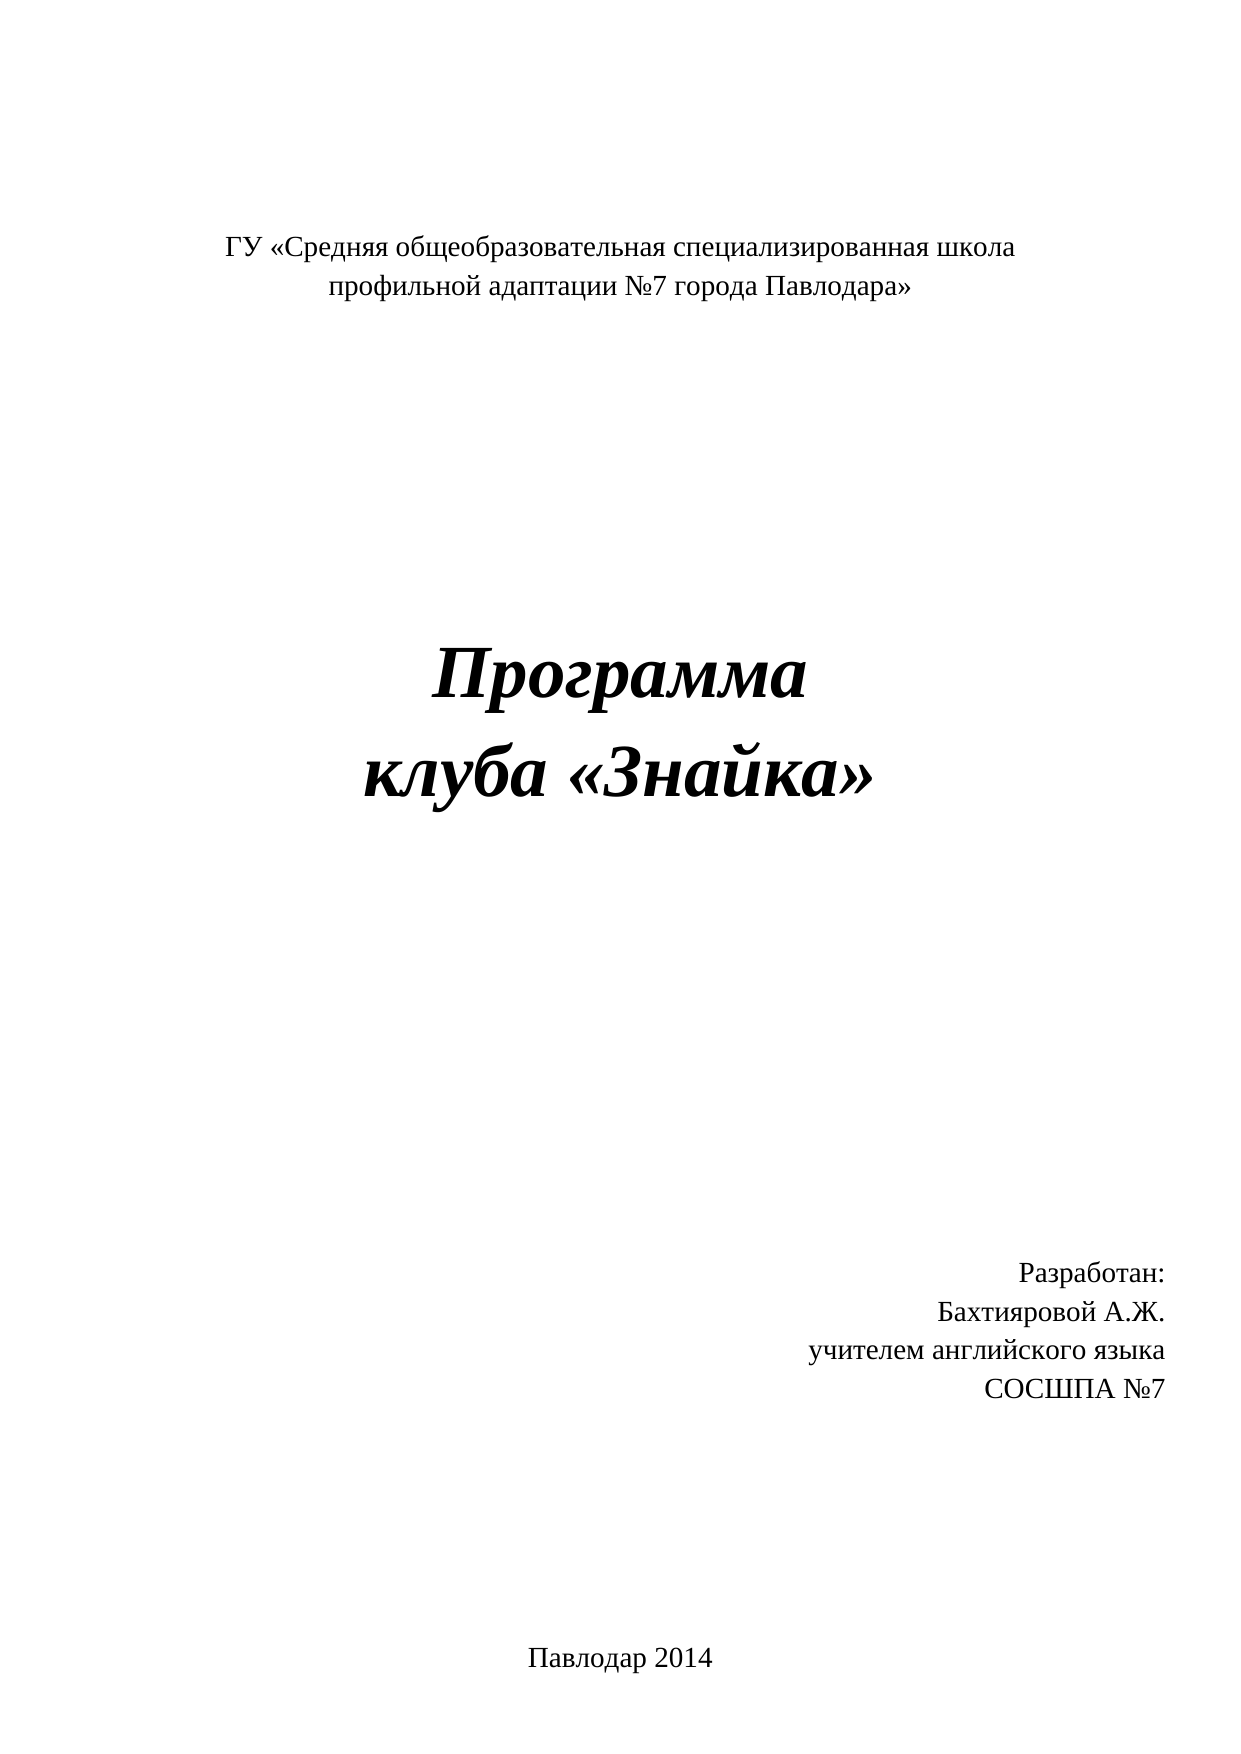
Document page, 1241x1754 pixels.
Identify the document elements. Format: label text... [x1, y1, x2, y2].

text учителем английского языка [75, 1332, 1165, 1366]
text Павлодар 2014 [75, 1641, 1165, 1674]
text Разработан: [75, 1255, 1165, 1289]
text Бахтияровой А.Ж. [75, 1294, 1165, 1327]
text СОСШПА №7 [75, 1371, 1165, 1404]
text профильной адаптации №7 города Павлодара» [75, 268, 1165, 301]
text клуба «Знайка» [75, 726, 1165, 813]
text ГУ «Средняя общеобразовательная специализированная школа [75, 229, 1165, 263]
text Программа [75, 627, 1165, 713]
